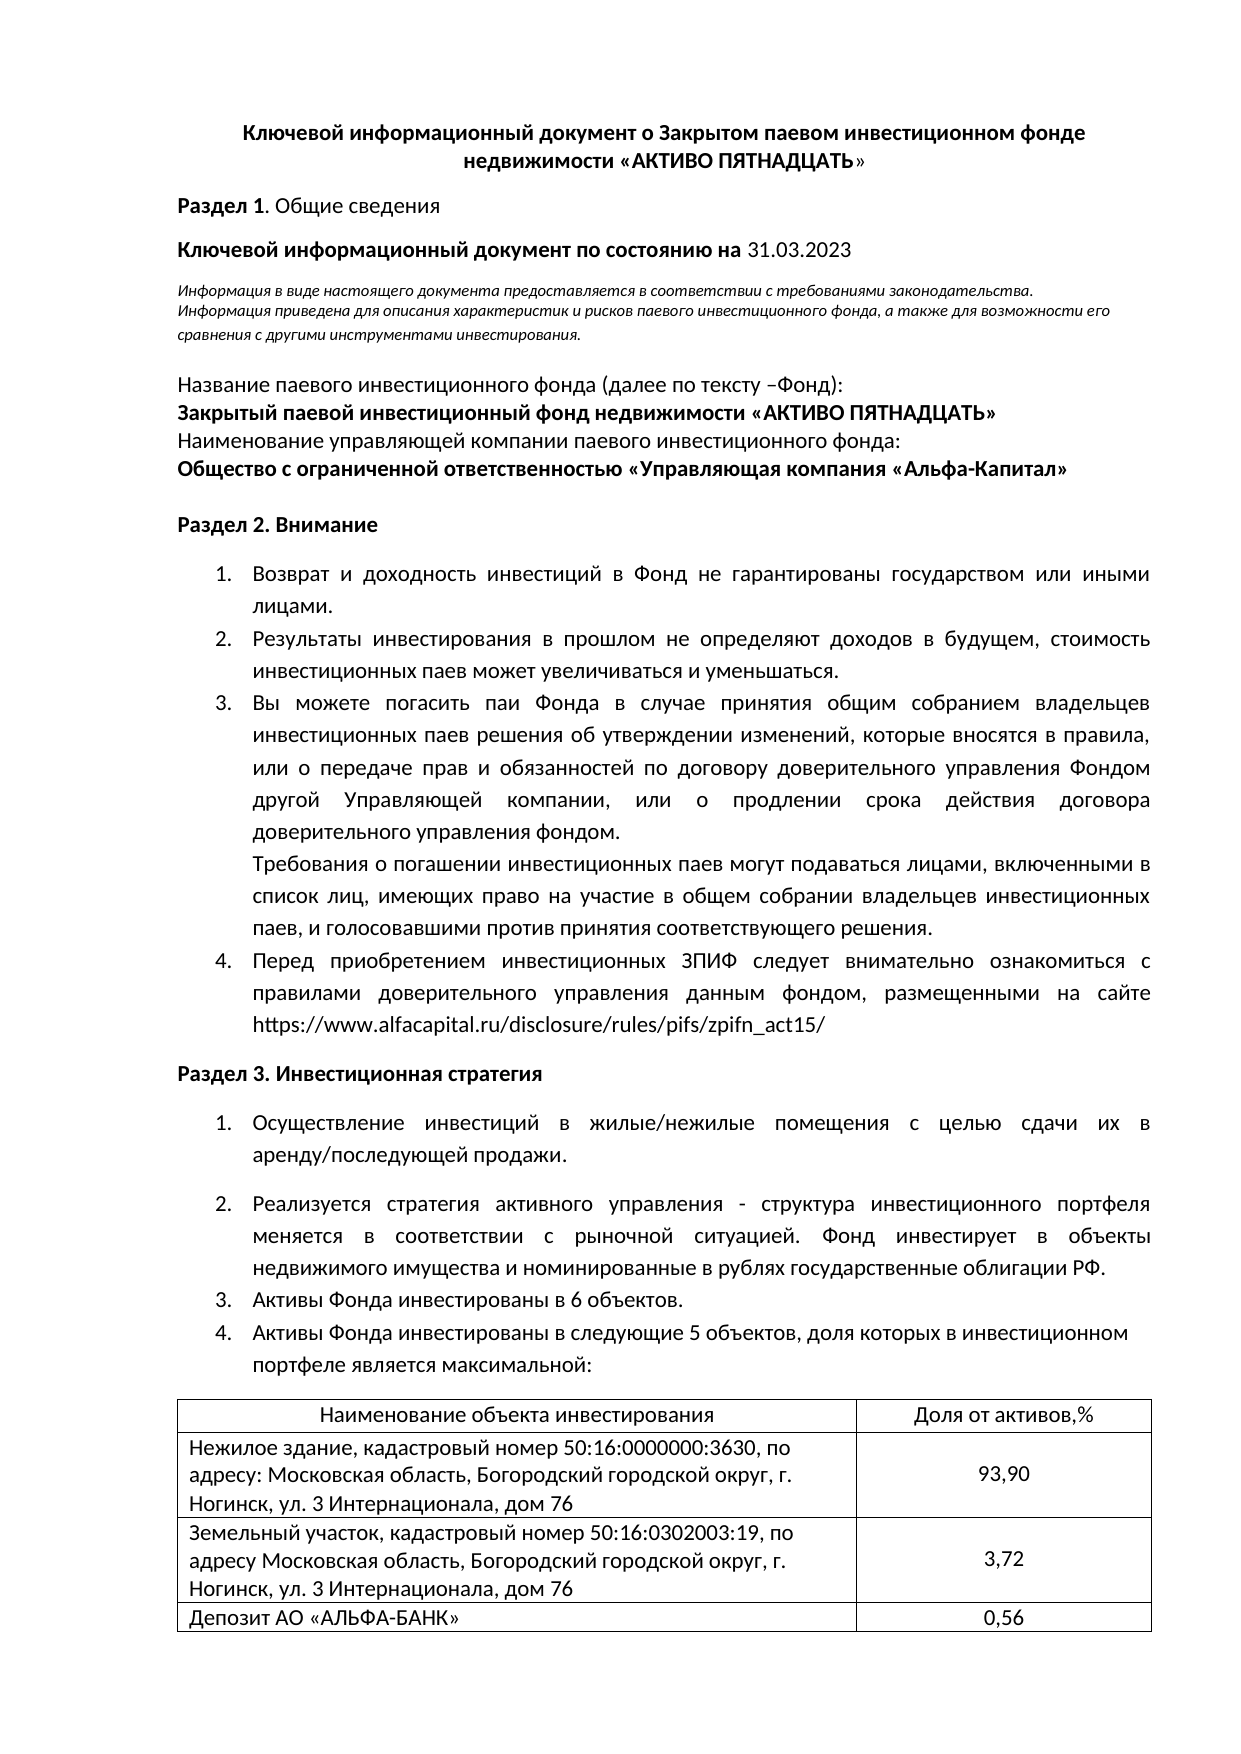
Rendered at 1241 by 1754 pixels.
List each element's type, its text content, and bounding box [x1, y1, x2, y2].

list Активы Фонда инвестированы в следующие 5 объектов, доля которых в инвестиционном портфеле является максимальной: [215, 1318, 1152, 1378]
text Наименование управляющей компании паевого инвестиционного фонда: [177, 427, 1152, 454]
table_cell Нежилое здание, кадастровый номер 50:16:0000000:3630, по адресу: Московская область, Богородский городской округ, г. Ногинск, ул. 3 Интернационала, дом 76 [178, 1433, 856, 1517]
list Перед приобретением инвестиционных ЗПИФ следует внимательно ознакомиться с правилами доверительного управления данным фондом, размещенными на сайте https://www.alfacapital.ru/disclosure/rules/pifs/zpifn_act15/ [215, 946, 1152, 1038]
text Название паевого инвестиционного фонда (далее по тексту –Фонд): [177, 371, 1152, 398]
list Результаты инвестирования в прошлом не определяют доходов в будущем, стоимость инвестиционных паев может увеличиваться и уменьшаться. [215, 624, 1152, 684]
table_cell 3,72 [857, 1518, 1151, 1602]
table_cell 0,56 [857, 1603, 1151, 1631]
text Раздел 3. Инвестиционная стратегия [177, 1059, 1152, 1087]
table_header Доля от активов,% [857, 1400, 1151, 1432]
text Информация в виде настоящего документа предоставляется в соответствии с требованиями законодательства. [177, 280, 1152, 301]
table_cell 93,90 [857, 1433, 1151, 1517]
list Вы можете погасить паи Фонда в случае принятия общим собранием владельцев инвестиционных паев решения об утверждении изменений, которые вносятся в правила, или о передаче прав и обязанностей по договору доверительного управления Фондом другой Управляющей компании, или о продлении срока действия договора доверительного управления фондом. [215, 688, 1152, 845]
list Реализуется стратегия активного управления - структура инвестиционного портфеля меняется в соответствии с рыночной ситуацией. Фонд инвестирует в объекты недвижимого имущества и номинированные в рублях государственные облигации РФ. [215, 1189, 1152, 1281]
text Закрытый паевой инвестиционный фонд недвижимости «АКТИВО ПЯТНАДЦАТЬ» [177, 398, 1152, 427]
list Активы Фонда инвестированы в 6 объектов. [215, 1285, 1152, 1313]
text Ключевой информационный документ о Закрытом паевом инвестиционном фонде недвижимости «АКТИВО ПЯТНАДЦАТЬ» [177, 118, 1152, 174]
text Информация приведена для описания характеристик и рисков паевого инвестиционного фонда, а также для возможности его сравнения с другими инструментами инвестирования. [177, 301, 1152, 344]
text Раздел 1. Общие сведения [177, 191, 1152, 219]
list Требования о погашении инвестиционных паев могут подаваться лицами, включенными в список лиц, имеющих право на участие в общем собрании владельцев инвестиционных паев, и голосовавшими против принятия соответствующего решения. [252, 849, 1152, 942]
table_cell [178, 1603, 856, 1631]
table_cell Земельный участок, кадастровый номер 50:16:0302003:19, по адресу Московская область, Богородский городской округ, г. Ногинск, ул. 3 Интернационала, дом 76 [178, 1518, 856, 1602]
text Раздел 2. Внимание [177, 511, 1152, 539]
list Возврат и доходность инвестиций в Фонд не гарантированы государством или иными лицами. [215, 559, 1152, 620]
text Ключевой информационный документ по состоянию на 31.03.2023 [177, 236, 1152, 263]
text Общество с ограниченной ответственностью «Управляющая компания «Альфа-Капитал» [177, 454, 1152, 483]
list Осуществление инвестиций в жилые/нежилые помещения с целью сдачи их в аренду/последующей продажи. [215, 1108, 1152, 1168]
table_header Наименование объекта инвестирования [178, 1400, 856, 1432]
